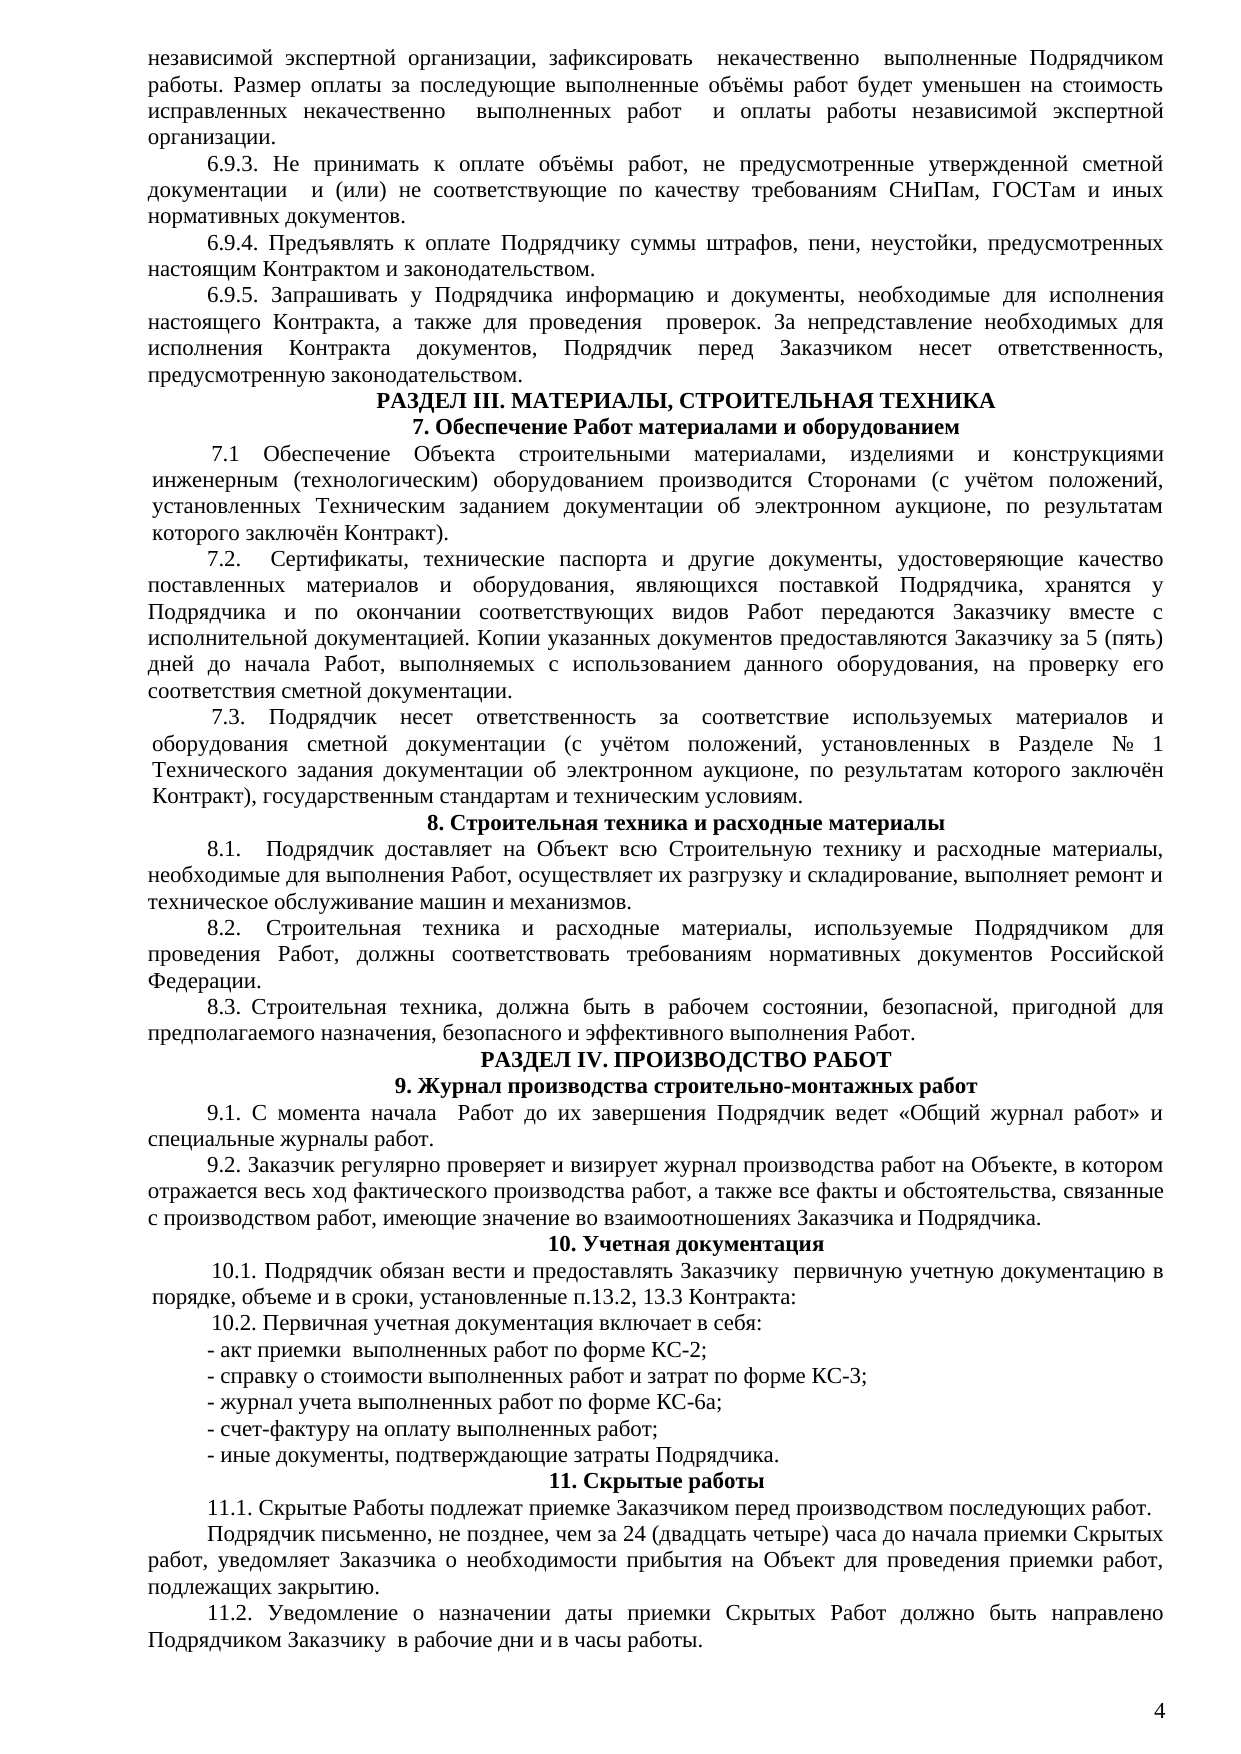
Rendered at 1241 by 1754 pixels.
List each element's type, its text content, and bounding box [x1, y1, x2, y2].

list Строительная техника, должна быть в рабочем состоянии, безопасной, пригодной для предполагаемого назначения, безопасного и эффективного выполнения Работ. [148, 993, 1165, 1046]
text 8. Строительная техника и расходные материалы [148, 809, 1165, 835]
text 6.9.5. Запрашивать у Подрядчика информацию и документы, необходимые для исполнения настоящего Контракта, а также для проведения проверок. За непредставление необходимых для исполнения Контракта документов, Подрядчик перед Заказчиком несет ответственность, предусмотренную законодательством. [148, 282, 1165, 387]
list Строительная техника и расходные материалы, используемые Подрядчиком для проведения Работ, должны соответствовать требованиям нормативных документов Российской Федерации. [148, 914, 1165, 993]
text - счет-фактуру на оплату выполненных работ; [148, 1415, 1165, 1441]
text 10. Учетная документация [148, 1230, 1165, 1257]
text - иные документы, подтверждающие затраты Подрядчика. [148, 1441, 1165, 1467]
text 11.1. Скрытые Работы подлежат приемке Заказчиком перед производством последующих работ. [148, 1494, 1165, 1520]
text 6.9.4. Предъявлять к оплате Подрядчику суммы штрафов, пени, неустойки, предусмотренных настоящим Контрактом и законодательством. [148, 229, 1165, 282]
text 9.2. Заказчик регулярно проверяет и визирует журнал производства работ на Объекте, в котором отражается весь ход фактического производства работ, а также все факты и обстоятельства, связанные с производством работ, имеющие значение во взаимоотношениях Заказчика и Подрядчика. [148, 1151, 1165, 1230]
text - справку о стоимости выполненных работ и затрат по форме КС-3; [148, 1362, 1165, 1388]
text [148, 44, 1165, 150]
text - акт приемки выполненных работ по форме КС-2; [148, 1336, 1165, 1362]
text 6.9.3. Не принимать к оплате объёмы работ, не предусмотренные утвержденной сметной документации и (или) не соответствующие по качеству требованиям СНиПам, ГОСТам и иных нормативных документов. [148, 150, 1165, 229]
list Подрядчик доставляет на Объект всю Строительную технику и расходные материалы, необходимые для выполнения Работ, осуществляет их разгрузку и складирование, выполняет ремонт и техническое обслуживание машин и механизмов. [148, 835, 1165, 914]
text 7. Обеспечение Работ материалами и оборудованием [148, 413, 1165, 440]
text 11.2. Уведомление о назначении даты приемки Скрытых Работ должно быть направлено Подрядчиком Заказчику в рабочие дни и в часы работы. [148, 1599, 1165, 1652]
text - журнал учета выполненных работ по форме КС-6а; [148, 1388, 1165, 1415]
text 7.3. Подрядчик несет ответственность за соответствие используемых материалов и оборудования сметной документации (с учётом положений, установленных в Разделе № 1 Технического задания документации об электронном аукционе, по результатам которого заключён Контракт), государственным стандартам и техническим условиям. [152, 703, 1165, 809]
text 7.1 Обеспечение Объекта строительными материалами, изделиями и конструкциями инженерным (технологическим) оборудованием производится Сторонами (с учётом положений, установленных Техническим заданием документации об электронном аукционе, по результатам которого заключён Контракт). [152, 440, 1165, 545]
text 10.2. Первичная учетная документация включает в себя: [152, 1309, 1165, 1336]
text 9. Журнал производства строительно-монтажных работ [148, 1072, 1165, 1098]
text РАЗДЕЛ III. МАТЕРИАЛЫ, СТРОИТЕЛЬНАЯ ТЕХНИКА [148, 387, 1165, 413]
text 9.1. С момента начала Работ до их завершения Подрядчик ведет «Общий журнал работ» и специальные журналы работ. [148, 1098, 1165, 1151]
text 11. Скрытые работы [148, 1467, 1165, 1494]
text 7.2. Сертификаты, технические паспорта и другие документы, удостоверяющие качество поставленных материалов и оборудования, являющихся поставкой Подрядчика, хранятся у Подрядчика и по окончании соответствующих видов Работ передаются Заказчику вместе с исполнительной документацией. Копии указанных документов предоставляются Заказчику за 5 (пять) дней до начала Работ, выполняемых с использованием данного оборудования, на проверку его соответствия сметной документации. [148, 545, 1165, 703]
text 10.1. Подрядчик обязан вести и предоставлять Заказчику первичную учетную документацию в порядке, объеме и в сроки, установленные п.13.2, 13.3 Контракта: [152, 1257, 1165, 1309]
text Подрядчик письменно, не позднее, чем за 24 (двадцать четыре) часа до начала приемки Скрытых работ, уведомляет Заказчика о необходимости прибытия на Объект для проведения приемки работ, подлежащих закрытию. [148, 1520, 1165, 1599]
text РАЗДЕЛ IV. ПРОИЗВОДСТВО РАБОТ [148, 1046, 1165, 1072]
